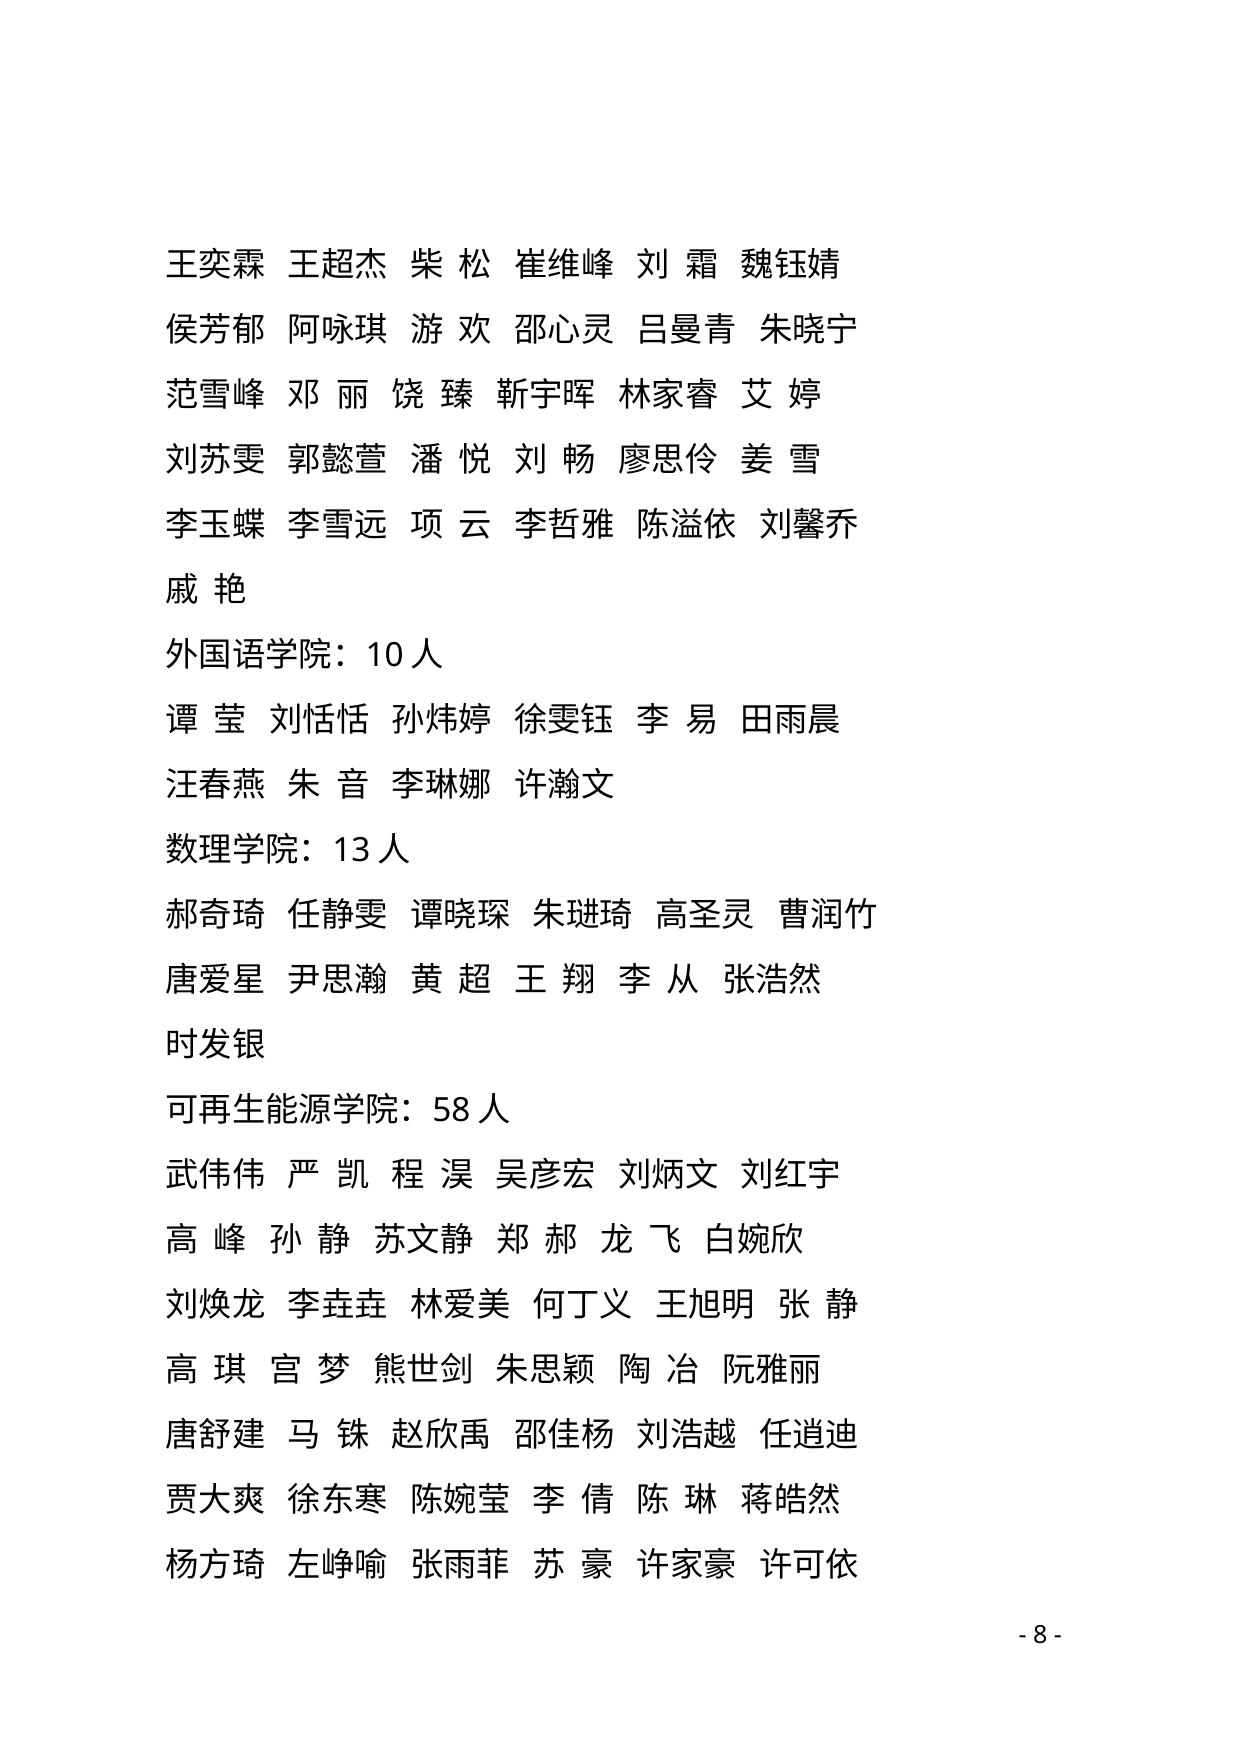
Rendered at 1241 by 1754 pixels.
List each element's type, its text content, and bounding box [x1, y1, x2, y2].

text 王奕霖 王超杰 柴 松 崔维峰 刘 霜 魏钰婧 [165, 230, 1087, 295]
text 唐爱星 尹思瀚 黄 超 王 翔 李 从 张浩然 [165, 945, 1087, 1010]
text 可再生能源学院：58人 [165, 1075, 1087, 1140]
text 数理学院：13人 [165, 815, 1087, 880]
text 时发银 [165, 1010, 1087, 1075]
text 唐舒建 马 铢 赵欣禹 邵佳杨 刘浩越 任逍迪 [165, 1400, 1087, 1465]
text 李玉蝶 李雪远 项 云 李哲雅 陈溢依 刘馨乔 [165, 490, 1087, 555]
text 戚 艳 [165, 555, 1087, 620]
text 武伟伟 严 凯 程 淏 吴彦宏 刘炳文 刘红宇 [165, 1140, 1087, 1205]
text 刘焕龙 李垚垚 林爱美 何丁义 王旭明 张 静 [165, 1270, 1087, 1335]
text 范雪峰 邓 丽 饶 臻 靳宇晖 林家睿 艾 婷 [165, 360, 1087, 425]
text 谭 莹 刘恬恬 孙炜婷 徐雯钰 李 易 田雨晨 [165, 685, 1087, 750]
text 高 峰 孙 静 苏文静 郑 郝 龙 飞 白婉欣 [165, 1205, 1087, 1270]
text 高 琪 宫 梦 熊世剑 朱思颖 陶 冶 阮雅丽 [165, 1335, 1087, 1400]
text 杨方琦 左峥喻 张雨菲 苏 豪 许家豪 许可依 [165, 1530, 1087, 1595]
text 贾大爽 徐东寒 陈婉莹 李 倩 陈 琳 蒋皓然 [165, 1465, 1087, 1530]
text 刘苏雯 郭懿萱 潘 悦 刘 畅 廖思伶 姜 雪 [165, 425, 1087, 490]
text 郝奇琦 任静雯 谭晓琛 朱琎琦 高圣灵 曹润竹 [165, 880, 1087, 945]
text 汪春燕 朱 音 李琳娜 许瀚文 [165, 750, 1087, 815]
text 外国语学院：10人 [165, 620, 1087, 685]
text 侯芳郁 阿咏琪 游 欢 邵心灵 吕曼青 朱晓宁 [165, 295, 1087, 360]
